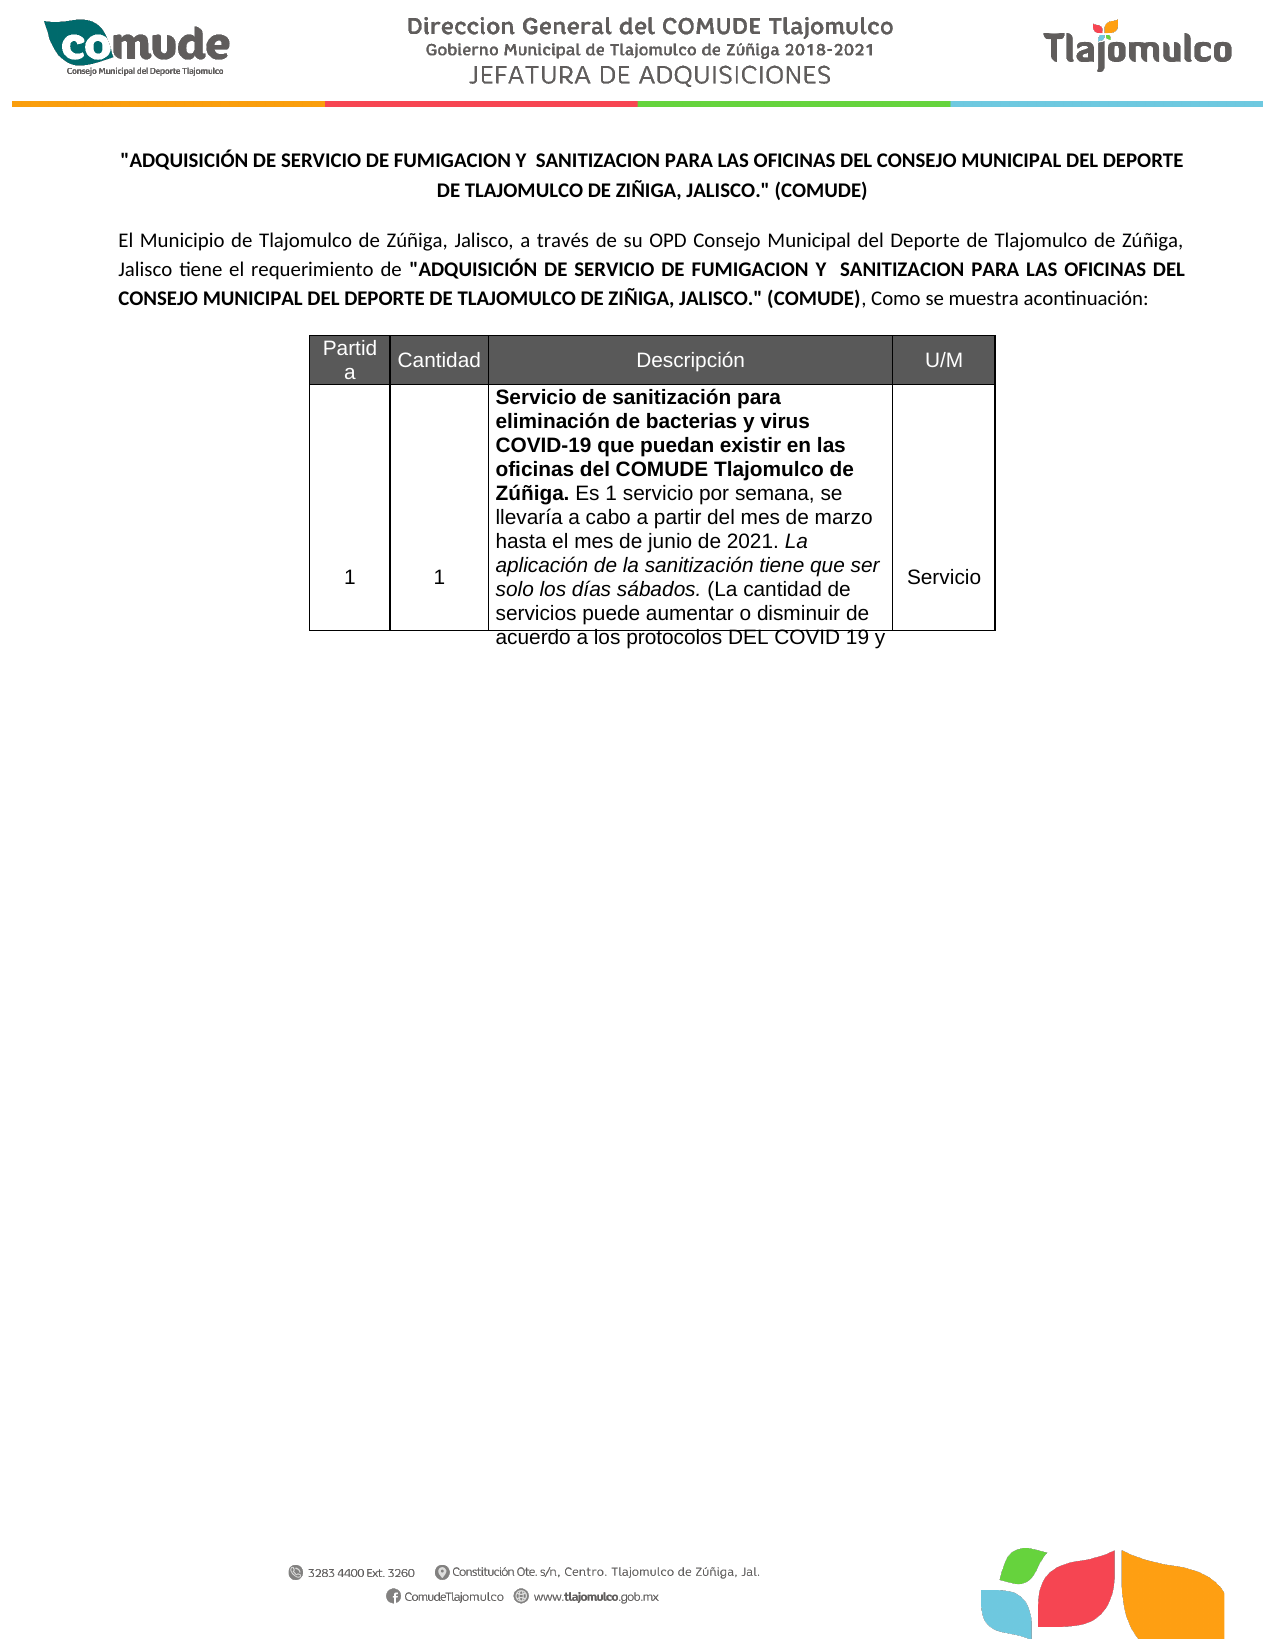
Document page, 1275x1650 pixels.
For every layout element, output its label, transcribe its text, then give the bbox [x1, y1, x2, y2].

table_header Partida [310, 336, 389, 384]
picture [12, 17, 1263, 107]
picture [288, 1548, 1225, 1639]
text El Municipio de Tlajomulco de Zúñiga, Jalisco, a través de su OPD Consejo Municipal del Deporte de Tlajomulco de Zúñiga, Jalisco tiene el requerimiento de "ADQUISICIÓN DE SERVICIO DE FUMIGACION Y SANITIZACION PARA LAS OFICINAS DEL CONSEJO MUNICIPAL DEL DEPORTE DE TLAJOMULCO DE ZIÑIGA, JALISCO." (COMUDE), Como se muestra acontinuación: [118, 227, 1186, 311]
table_cell Servicio de sanitización para eliminación de bacterias y virus COVID-19 que puedan existir en las oficinas del COMUDE Tlajomulco de Zúñiga. Es 1 servicio por semana, se llevaría a cabo a partir del mes de marzo hasta el mes de junio de 2021. La aplicación de la sanitización tiene que ser solo los días sábados. (La cantidad de servicios puede aumentar o disminuir de acuerdo a los protocolos DEL COVID 19 y a las necesidades del COMUDE). El número total de oficinas o espacios a sanitizar es de 13 espacios con una medida promedio de 4x4 mts. Más 5 baños de aproximadamente 2 x 1.5 mts. [489, 385, 892, 630]
table_header Cantidad [391, 336, 488, 384]
table_cell 1 [391, 385, 488, 630]
text "ADQUISICIÓN DE SERVICIO DE FUMIGACION Y SANITIZACION PARA LAS OFICINAS DEL CONSEJO MUNICIPAL DEL DEPORTE DE TLAJOMULCO DE ZIÑIGA, JALISCO." (COMUDE) [118, 148, 1186, 202]
table_cell Servicio [893, 385, 994, 630]
table_cell 1 [310, 385, 389, 630]
table_header Descripción [489, 336, 892, 384]
table_header U/M [893, 336, 994, 384]
